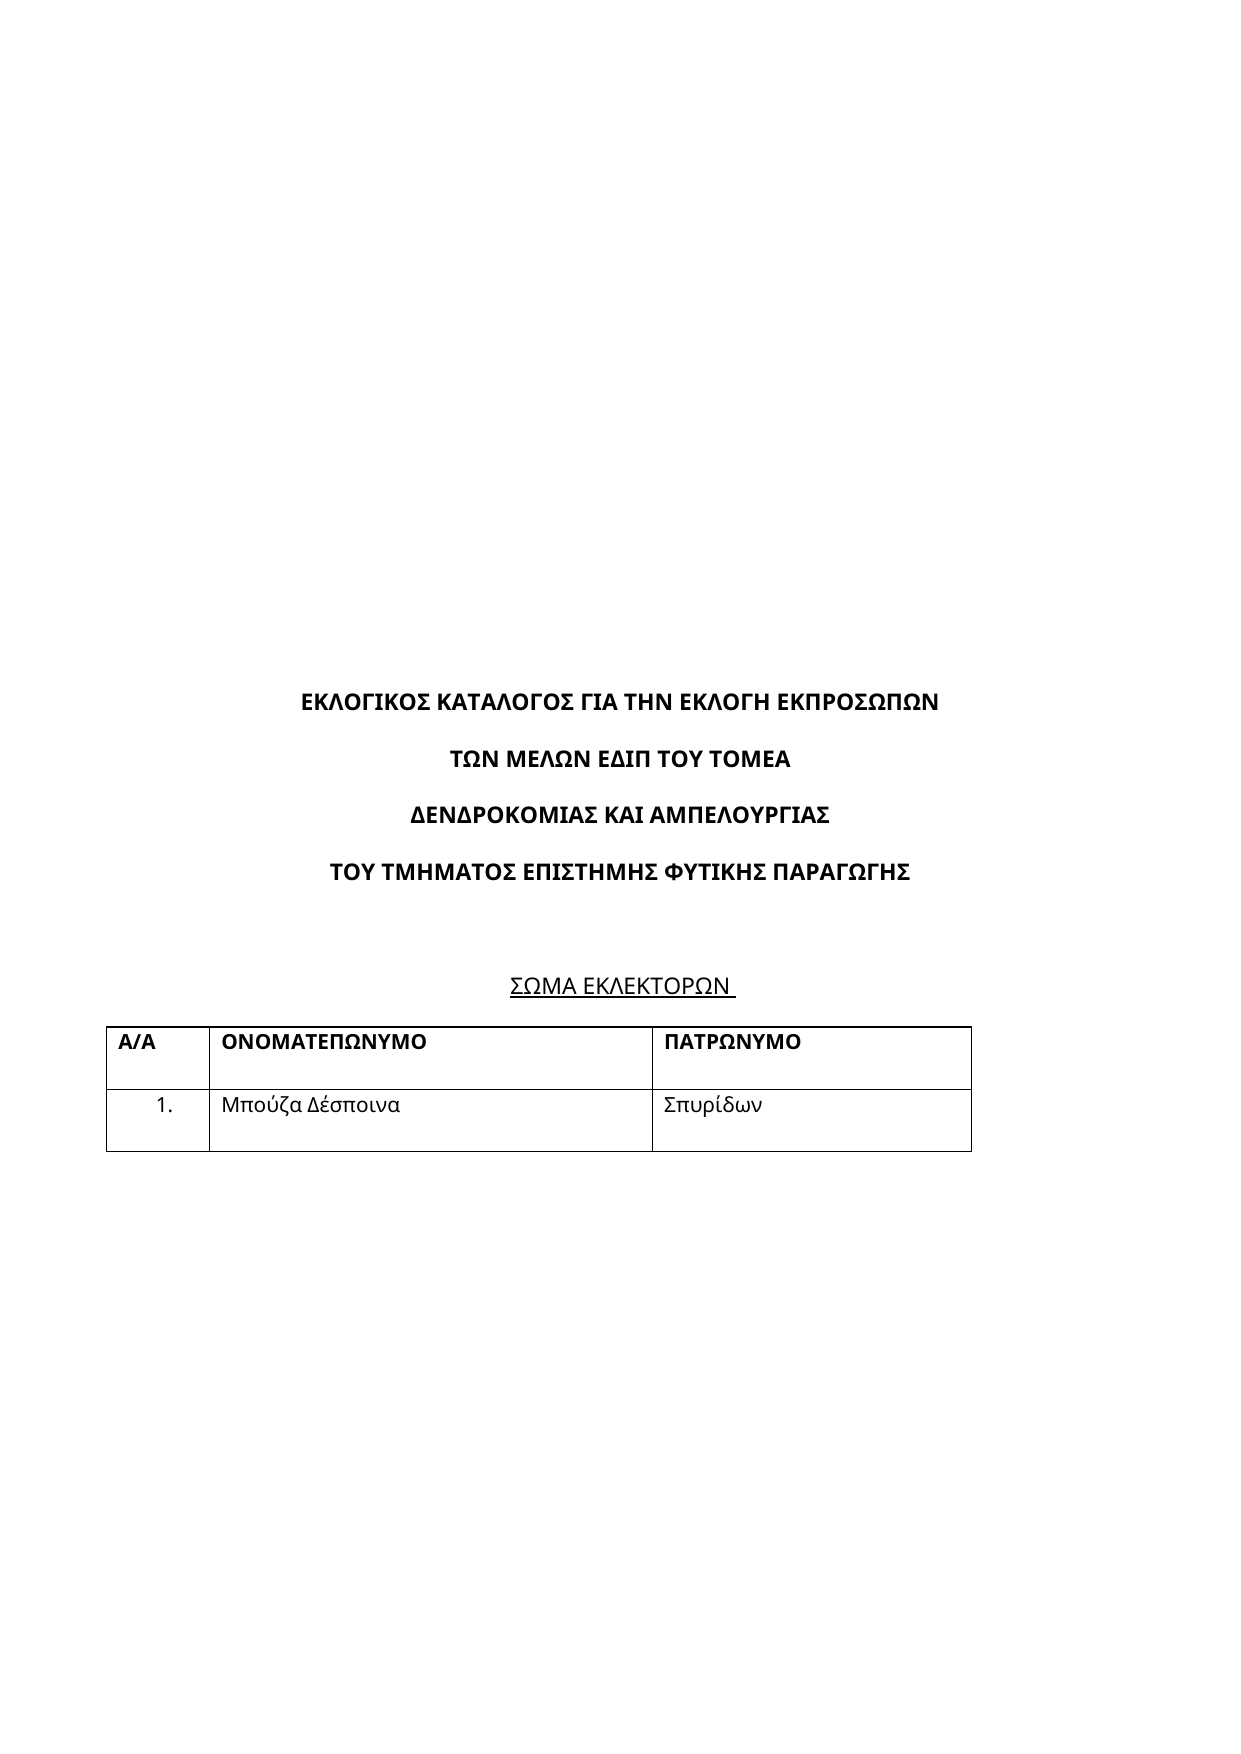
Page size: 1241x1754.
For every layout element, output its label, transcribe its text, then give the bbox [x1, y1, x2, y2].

text ΤΩΝ ΜΕΛΩΝ ΕΔΙΠ ΤΟΥ ΤΟΜΕΑ [118, 743, 1122, 774]
text ΤΟΥ ΤΜΗΜΑΤΟΣ ΕΠΙΣΤΗΜΗΣ ΦΥΤΙΚΗΣ ΠΑΡΑΓΩΓΗΣ [118, 856, 1122, 887]
table_cell [107, 1090, 209, 1151]
table_header ΟΝΟΜΑΤΕΠΩΝΥΜΟ [210, 1028, 652, 1089]
text ΣΩΜΑ ΕΚΛΕΚΤΟΡΩΝ [118, 970, 1122, 1001]
table_cell Σπυρίδων [653, 1090, 971, 1151]
table_cell Μπούζα Δέσποινα [210, 1090, 652, 1151]
table_header Α/Α [107, 1028, 209, 1089]
text ΕΚΛΟΓΙΚΟΣ ΚΑΤΑΛΟΓΟΣ ΓΙΑ ΤΗΝ ΕΚΛΟΓΗ ΕΚΠΡΟΣΩΠΩΝ [118, 686, 1122, 717]
table_header ΠΑΤΡΩΝΥΜΟ [653, 1028, 971, 1089]
text ΔΕΝΔΡΟΚΟΜΙΑΣ ΚΑΙ ΑΜΠΕΛΟΥΡΓΙΑΣ [118, 799, 1122, 831]
